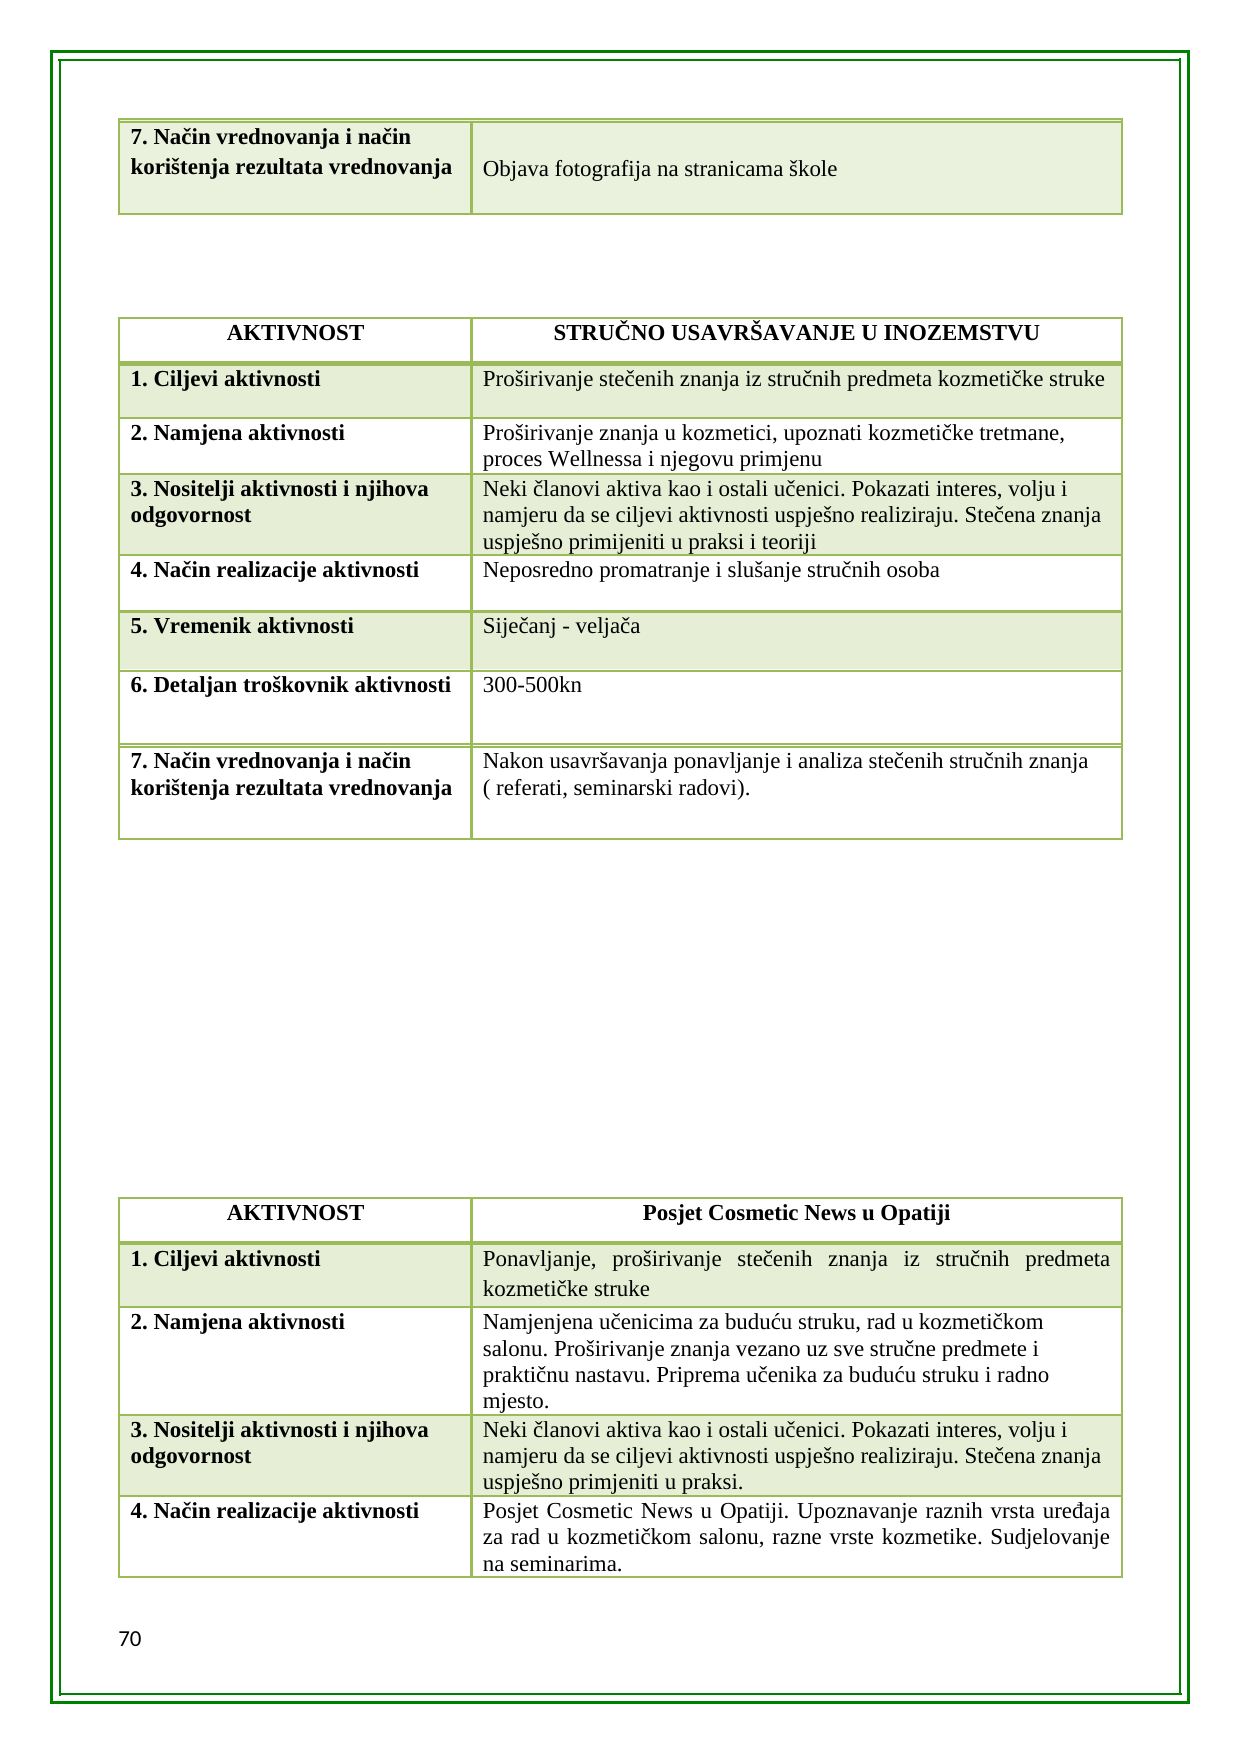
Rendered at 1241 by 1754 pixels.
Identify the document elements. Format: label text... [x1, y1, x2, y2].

table_cell 7. Način vrednovanja i način korištenja rezultata vrednovanja [120, 748, 470, 838]
table_cell 5. Vremenik aktivnosti [120, 613, 470, 669]
table_cell Ponavljanje, proširivanje stečenih znanja iz stručnih predmeta kozmetičke struke [473, 1245, 1121, 1306]
table_cell Posjet Cosmetic News u Opatiji. Upoznavanje raznih vrsta uređaja za rad u kozmetičkom salonu, razne vrste kozmetike. Sudjelovanje na seminarima. [473, 1497, 1121, 1576]
table_header Posjet Cosmetic News u Opatiji [473, 1199, 1121, 1241]
table_cell 1. Ciljevi aktivnosti [120, 366, 470, 417]
table_cell 2. Namjena aktivnosti [120, 1308, 470, 1414]
table_cell 300-500kn [473, 672, 1121, 743]
table_cell Namjenjena učenicima za buduću struku, rad u kozmetičkom salonu. Proširivanje znanja vezano uz sve stručne predmete i praktičnu nastavu. Priprema učenika za buduću struku i radno mjesto. [473, 1308, 1121, 1414]
table_cell Siječanj - veljača [473, 613, 1121, 669]
table_cell 2. Namjena aktivnosti [120, 419, 470, 473]
table_cell 3. Nositelji aktivnosti i njihova odgovornost [120, 1416, 470, 1495]
table_cell Neki članovi aktiva kao i ostali učenici. Pokazati interes, volju i namjeru da se ciljevi aktivnosti uspješno realiziraju. Stečena znanja uspješno primjeniti u praksi. [473, 1416, 1121, 1495]
table_cell Nakon usavršavanja ponavljanje i analiza stečenih stručnih znanja ( referati, seminarski radovi). [473, 748, 1121, 838]
table_cell Objava fotografija na stranicama škole [473, 123, 1121, 213]
table_cell 7. Način vrednovanja i način korištenja rezultata vrednovanja [120, 123, 470, 213]
table_cell 6. Detaljan troškovnik aktivnosti [120, 672, 470, 743]
table_header STRUČNO USAVRŠAVANJE U INOZEMSTVU [473, 319, 1121, 361]
table_cell Neki članovi aktiva kao i ostali učenici. Pokazati interes, volju i namjeru da se ciljevi aktivnosti uspješno realiziraju. Stečena znanja uspješno primijeniti u praksi i teoriji [473, 475, 1121, 554]
table_cell 4. Način realizacije aktivnosti [120, 1497, 470, 1576]
table_cell Proširivanje znanja u kozmetici, upoznati kozmetičke tretmane, proces Wellnessa i njegovu primjenu [473, 419, 1121, 473]
table_cell 4. Način realizacije aktivnosti [120, 556, 470, 610]
table_cell 3. Nositelji aktivnosti i njihova odgovornost [120, 475, 470, 554]
table_cell Neposredno promatranje i slušanje stručnih osoba [473, 556, 1121, 610]
table_header AKTIVNOST [120, 1199, 470, 1241]
table_header AKTIVNOST [120, 319, 470, 361]
table_cell 1. Ciljevi aktivnosti [120, 1245, 470, 1306]
table_cell Proširivanje stečenih znanja iz stručnih predmeta kozmetičke struke [473, 366, 1121, 417]
